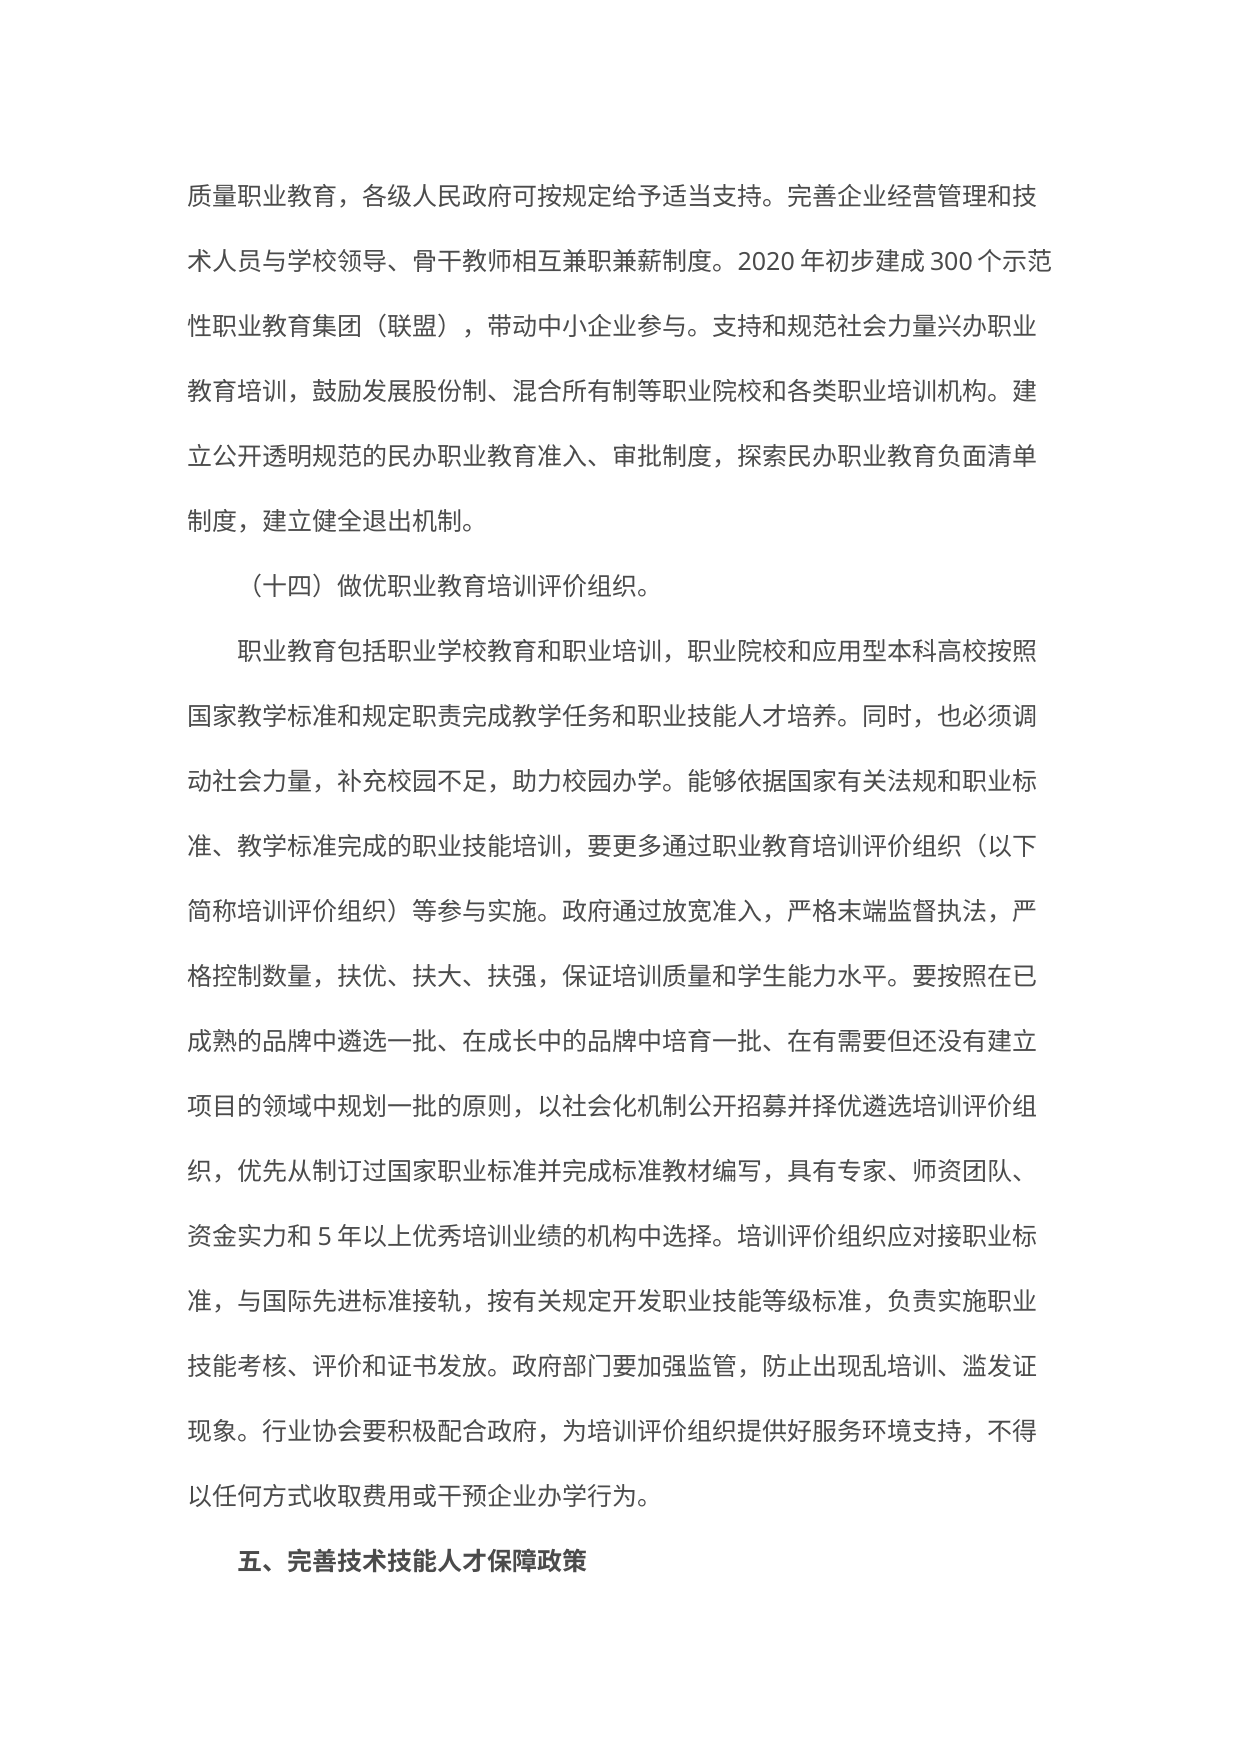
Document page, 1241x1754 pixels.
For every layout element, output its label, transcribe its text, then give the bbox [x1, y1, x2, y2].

text 职业教育包括职业学校教育和职业培训，职业院校和应用型本科高校按照国家教学标准和规定职责完成教学任务和职业技能人才培养。同时，也必须调动社会力量，补充校园不足，助力校园办学。能够依据国家有关法规和职业标准、教学标准完成的职业技能培训，要更多通过职业教育培训评价组织（以下简称培训评价组织）等参与实施。政府通过放宽准入，严格末端监督执法，严格控制数量，扶优、扶大、扶强，保证培训质量和学生能力水平。要按照在已成熟的品牌中遴选一批、在成长中的品牌中培育一批、在有需要但还没有建立项目的领域中规划一批的原则，以社会化机制公开招募并择优遴选培训评价组织，优先从制订过国家职业标准并完成标准教材编写，具有专家、师资团队、资金实力和5年以上优秀培训业绩的机构中选择。培训评价组织应对接职业标准，与国际先进标准接轨，按有关规定开发职业技能等级标准，负责实施职业技能考核、评价和证书发放。政府部门要加强监管，防止出现乱培训、滥发证现象。行业协会要积极配合政府，为培训评价组织提供好服务环境支持，不得以任何方式收取费用或干预企业办学行为。 [187, 617, 1053, 1527]
text （十四）做优职业教育培训评价组织。 [187, 552, 1053, 617]
text 五、完善技术技能人才保障政策 [187, 1527, 1053, 1592]
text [187, 162, 1053, 552]
